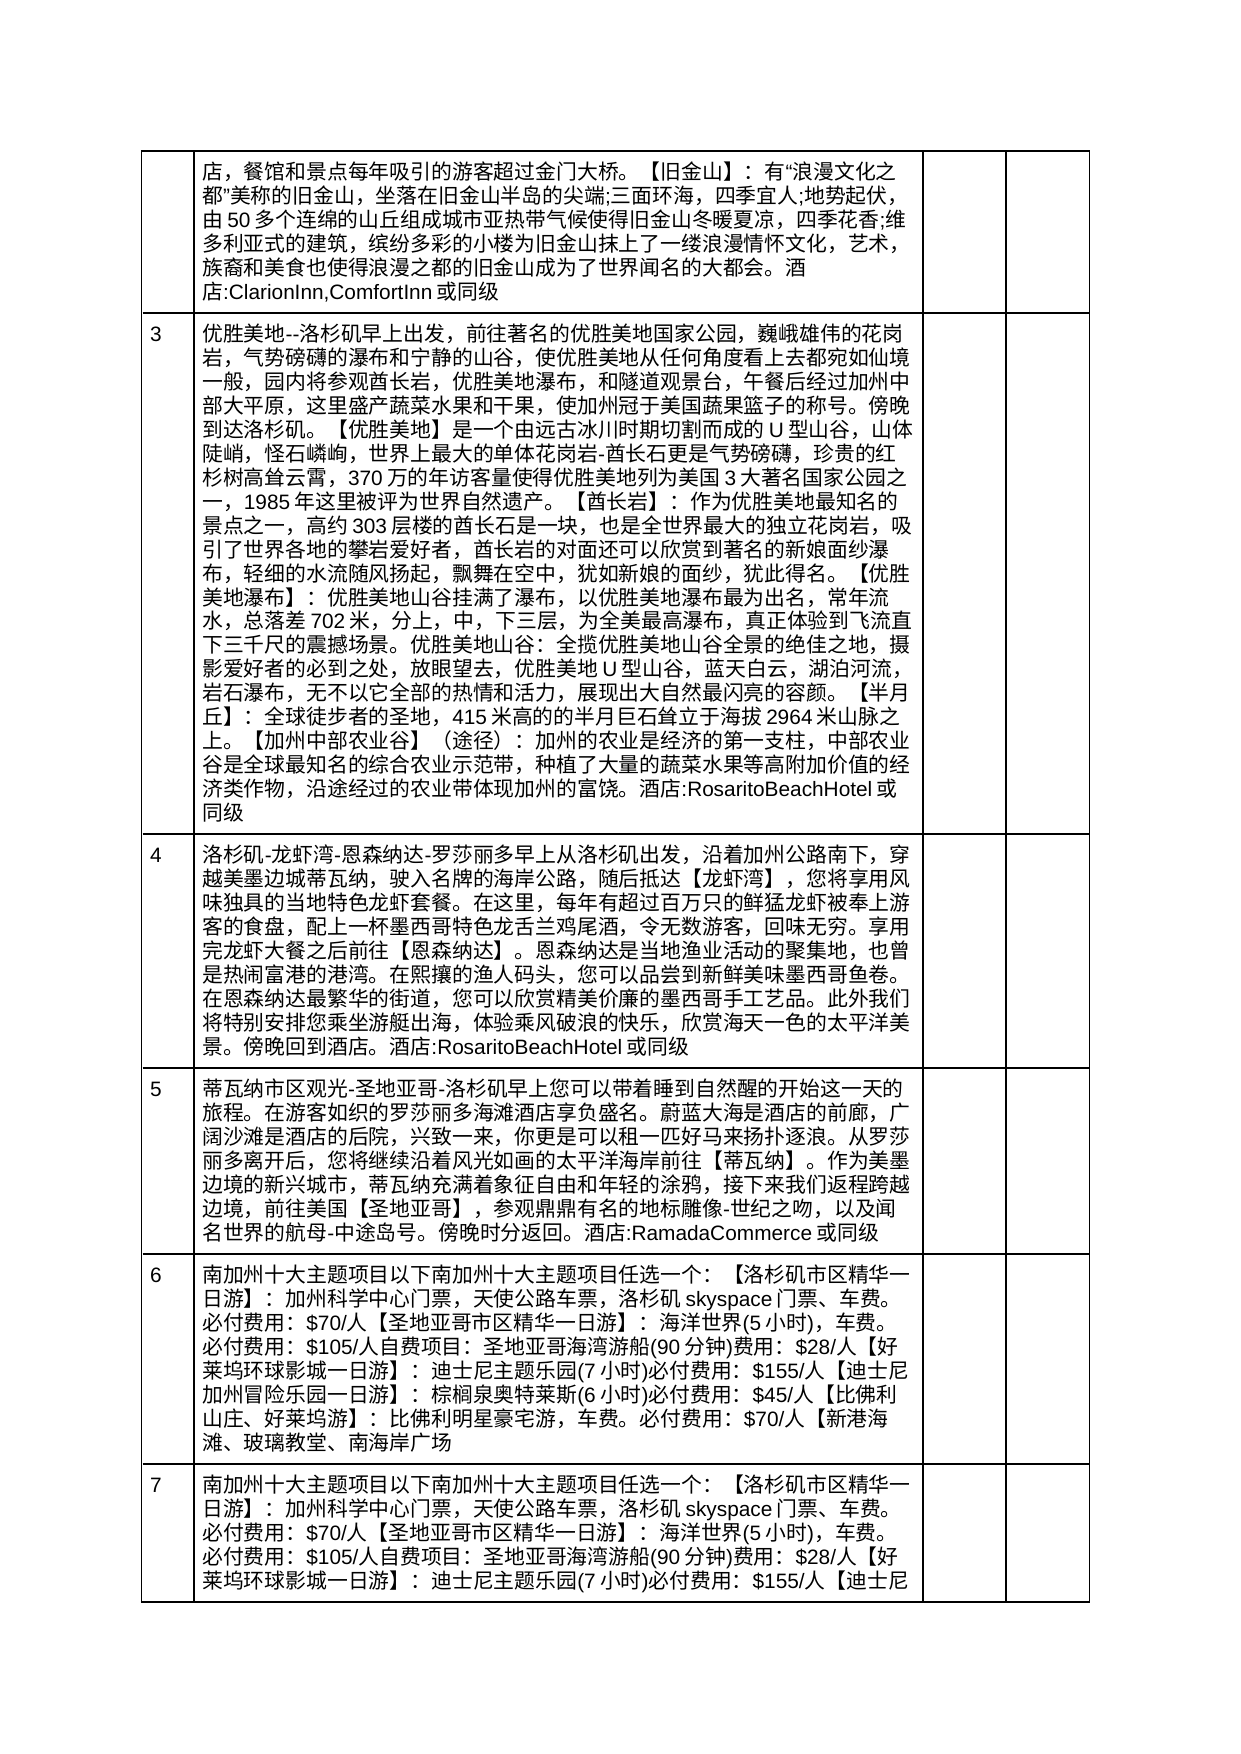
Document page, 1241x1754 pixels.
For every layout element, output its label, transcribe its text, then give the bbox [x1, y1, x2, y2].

table_cell [1007, 1069, 1089, 1253]
table_cell 4 [142, 834, 193, 1067]
table_cell 7 [142, 1464, 193, 1601]
table_cell 5 [142, 1068, 193, 1253]
table_cell [924, 1255, 1005, 1463]
table_cell 优胜美地--洛杉矶早上出发，前往著名的优胜美地国家公园，巍峨雄伟的花岗岩，气势磅礴的瀑布和宁静的山谷，使优胜美地从任何角度看上去都宛如仙境一般，园内将参观酋长岩，优胜美地瀑布，和隧道观景台，午餐后经过加州中部大平原，这里盛产蔬菜水果和干果，使加州冠于美国蔬果篮子的称号。傍晚到达洛杉矶。【优胜美地】是一个由远古冰川时期切割而成的U型山谷，山体陡峭，怪石嶙峋，世界上最大的单体花岗岩-酋长石更是气势磅礴，珍贵的红杉树高耸云霄，370万的年访客量使得优胜美地列为美国3大著名国家公园之一，1985年这里被评为世界自然遗产。【酋长岩】：作为优胜美地最知名的景点之一，高约303层楼的酋长石是一块，也是全世界最大的独立花岗岩，吸引了世界各地的攀岩爱好者，酋长岩的对面还可以欣赏到著名的新娘面纱瀑布，轻细的水流随风扬起，飘舞在空中，犹如新娘的面纱，犹此得名。【优胜美地瀑布】：优胜美地山谷挂满了瀑布，以优胜美地瀑布最为出名，常年流水，总落差702米，分上，中，下三层，为全美最高瀑布，真正体验到飞流直下三千尺的震撼场景。优胜美地山谷：全揽优胜美地山谷全景的绝佳之地，摄影爱好者的必到之处，放眼望去，优胜美地U型山谷，蓝天白云，湖泊河流，岩石瀑布，无不以它全部的热情和活力，展现出大自然最闪亮的容颜。【半月丘】：全球徒步者的圣地，415米高的的半月巨石耸立于海拔2964米山脉之上。【加州中部农业谷】（途径）：加州的农业是经济的第一支柱，中部农业谷是全球最知名的综合农业示范带，种植了大量的蔬菜水果等高附加价值的经济类作物，沿途经过的农业带体现加州的富饶。酒店:RosaritoBeachHotel或同级 [195, 314, 922, 833]
table_cell [924, 1069, 1005, 1253]
table_cell [924, 152, 1005, 312]
table_cell [1007, 152, 1089, 312]
table_cell [1007, 1465, 1089, 1601]
table_cell [1007, 835, 1089, 1067]
table_cell 洛杉矶-龙虾湾-恩森纳达-罗莎丽多早上从洛杉矶出发，沿着加州公路南下，穿越美墨边城蒂瓦纳，驶入名牌的海岸公路，随后抵达【龙虾湾】，您将享用风味独具的当地特色龙虾套餐。在这里，每年有超过百万只的鲜猛龙虾被奉上游客的食盘，配上一杯墨西哥特色龙舌兰鸡尾酒，令无数游客，回味无穷。享用完龙虾大餐之后前往【恩森纳达】。恩森纳达是当地渔业活动的聚集地，也曾是热闹富港的港湾。在熙攘的渔人码头，您可以品尝到新鲜美味墨西哥鱼卷。在恩森纳达最繁华的街道，您可以欣赏精美价廉的墨西哥手工艺品。此外我们将特别安排您乘坐游艇出海，体验乘风破浪的快乐，欣赏海天一色的太平洋美景。傍晚回到酒店。酒店:RosaritoBeachHotel或同级 [195, 835, 922, 1067]
table_cell [924, 314, 1005, 833]
table_cell 3 [142, 313, 193, 833]
table_cell [924, 1465, 1005, 1601]
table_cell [195, 152, 922, 312]
table_cell [924, 835, 1005, 1067]
table_cell [1007, 314, 1089, 833]
table_cell 2 [142, 152, 193, 312]
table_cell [195, 1465, 922, 1601]
table_cell 蒂瓦纳市区观光-圣地亚哥-洛杉矶早上您可以带着睡到自然醒的开始这一天的旅程。在游客如织的罗莎丽多海滩酒店享负盛名。蔚蓝大海是酒店的前廊，广阔沙滩是酒店的后院，兴致一来，你更是可以租一匹好马来扬扑逐浪。从罗莎丽多离开后，您将继续沿着风光如画的太平洋海岸前往【蒂瓦纳】。作为美墨边境的新兴城市，蒂瓦纳充满着象征自由和年轻的涂鸦，接下来我们返程跨越边境，前往美国【圣地亚哥】，参观鼎鼎有名的地标雕像-世纪之吻，以及闻名世界的航母-中途岛号。傍晚时分返回。酒店:RamadaCommerce或同级 [195, 1069, 922, 1253]
table_cell 6 [142, 1254, 193, 1463]
table_cell [1007, 1255, 1089, 1463]
